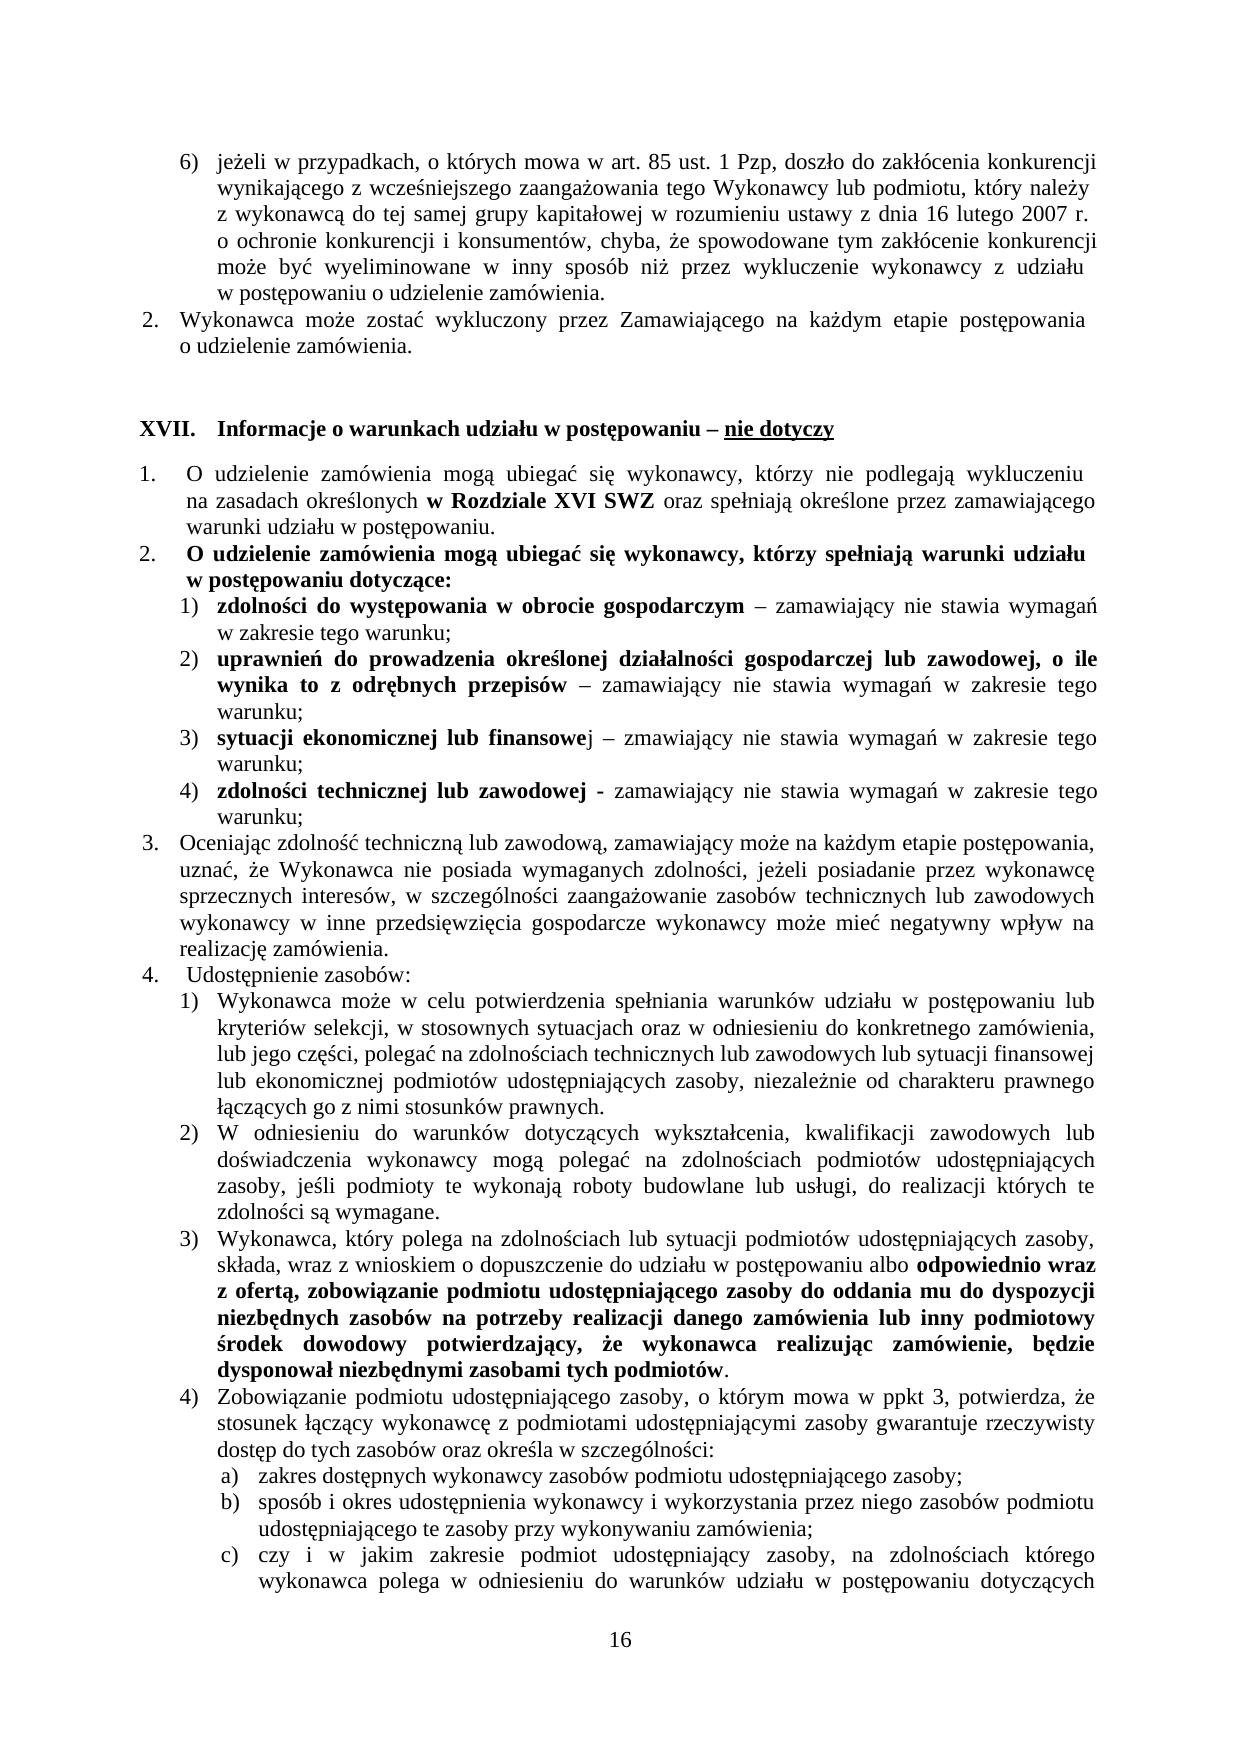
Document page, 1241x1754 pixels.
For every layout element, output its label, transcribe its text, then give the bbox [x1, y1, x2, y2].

list Informacje o warunkach udziału w postępowaniu – nie dotyczy [196, 415, 1098, 442]
list Udostępnienie zasobów: [142, 961, 1096, 988]
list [221, 1541, 1096, 1594]
list jeżeli w przypadkach, o których mowa w art. 85 ust. 1 Pzp, doszło do zakłócenia konkurencji wynikającego z wcześniejszego zaangażowania tego Wykonawcy lub podmiotu, który należy z wykonawcą do tej samej grupy kapitałowej w rozumieniu ustawy z dnia 16 lutego 2007 r. o ochronie konkurencji i konsumentów, chyba, że spowodowane tym zakłócenie konkurencji może być wyeliminowane w inny sposób niż przez wykluczenie wykonawcy z udziału w postępowaniu o udzielenie zamówienia. [179, 148, 1098, 306]
list Wykonawca może w celu potwierdzenia spełniania warunków udziału w postępowaniu lub kryteriów selekcji, w stosownych sytuacjach oraz w odniesieniu do konkretnego zamówienia, lub jego części, polegać na zdolnościach technicznych lub zawodowych lub sytuacji finansowej lub ekonomicznej podmiotów udostępniających zasoby, niezależnie od charakteru prawnego łączących go z nimi stosunków prawnych. [179, 988, 1096, 1119]
list Wykonawca może zostać wykluczony przez Zamawiającego na każdym etapie postępowania o udzielenie zamówienia. [142, 306, 1098, 358]
list Wykonawca, który polega na zdolnościach lub sytuacji podmiotów udostępniających zasoby, składa, wraz z wnioskiem o dopuszczenie do udziału w postępowaniu albo odpowiednio wraz z ofertą, zobowiązanie podmiotu udostępniającego zasoby do oddania mu do dyspozycji niezbędnych zasobów na potrzeby realizacji danego zamówienia lub inny podmiotowy środek dowodowy potwierdzający, że wykonawca realizując zamówienie, będzie dysponował niezbędnymi zasobami tych podmiotów. [179, 1225, 1096, 1383]
list sytuacji ekonomicznej lub finansowej – zmawiający nie stawia wymagań w zakresie tego warunku; [179, 724, 1098, 777]
list sposób i okres udostępnienia wykonawcy i wykorzystania przez niego zasobów podmiotu udostępniającego te zasoby przy wykonywaniu zamówienia; [221, 1488, 1096, 1541]
list O udzielenie zamówienia mogą ubiegać się wykonawcy, którzy spełniają warunki udziału w postępowaniu dotyczące: [139, 539, 1096, 592]
list zdolności technicznej lub zawodowej - zamawiający nie stawia wymagań w zakresie tego warunku; [179, 777, 1098, 829]
list uprawnień do prowadzenia określonej działalności gospodarczej lub zawodowej, o ile wynika to z odrębnych przepisów – zamawiający nie stawia wymagań w zakresie tego warunku; [179, 645, 1098, 724]
list Oceniając zdolność techniczną lub zawodową, zamawiający może na każdym etapie postępowania, uznać, że Wykonawca nie posiada wymaganych zdolności, jeżeli posiadanie przez wykonawcę sprzecznych interesów, w szczególności zaangażowanie zasobów technicznych lub zawodowych wykonawcy w inne przedsięwzięcia gospodarcze wykonawcy może mieć negatywny wpływ na realizację zamówienia. [142, 829, 1096, 961]
list W odniesieniu do warunków dotyczących wykształcenia, kwalifikacji zawodowych lub doświadczenia wykonawcy mogą polegać na zdolnościach podmiotów udostępniających zasoby, jeśli podmioty te wykonają roboty budowlane lub usługi, do realizacji których te zdolności są wymagane. [179, 1119, 1096, 1225]
list zakres dostępnych wykonawcy zasobów podmiotu udostępniającego zasoby; [221, 1462, 1096, 1488]
list Zobowiązanie podmiotu udostępniającego zasoby, o którym mowa w ppkt 3, potwierdza, że stosunek łączący wykonawcę z podmiotami udostępniającymi zasoby gwarantuje rzeczywisty dostęp do tych zasobów oraz określa w szczególności: [179, 1383, 1096, 1462]
list zdolności do występowania w obrocie gospodarczym – zamawiający nie stawia wymagań w zakresie tego warunku; [179, 592, 1098, 645]
list O udzielenie zamówienia mogą ubiegać się wykonawcy, którzy nie podlegają wykluczeniu na zasadach określonych w Rozdziale XVI SWZ oraz spełniają określone przez zamawiającego warunki udziału w postępowaniu. [139, 461, 1096, 539]
